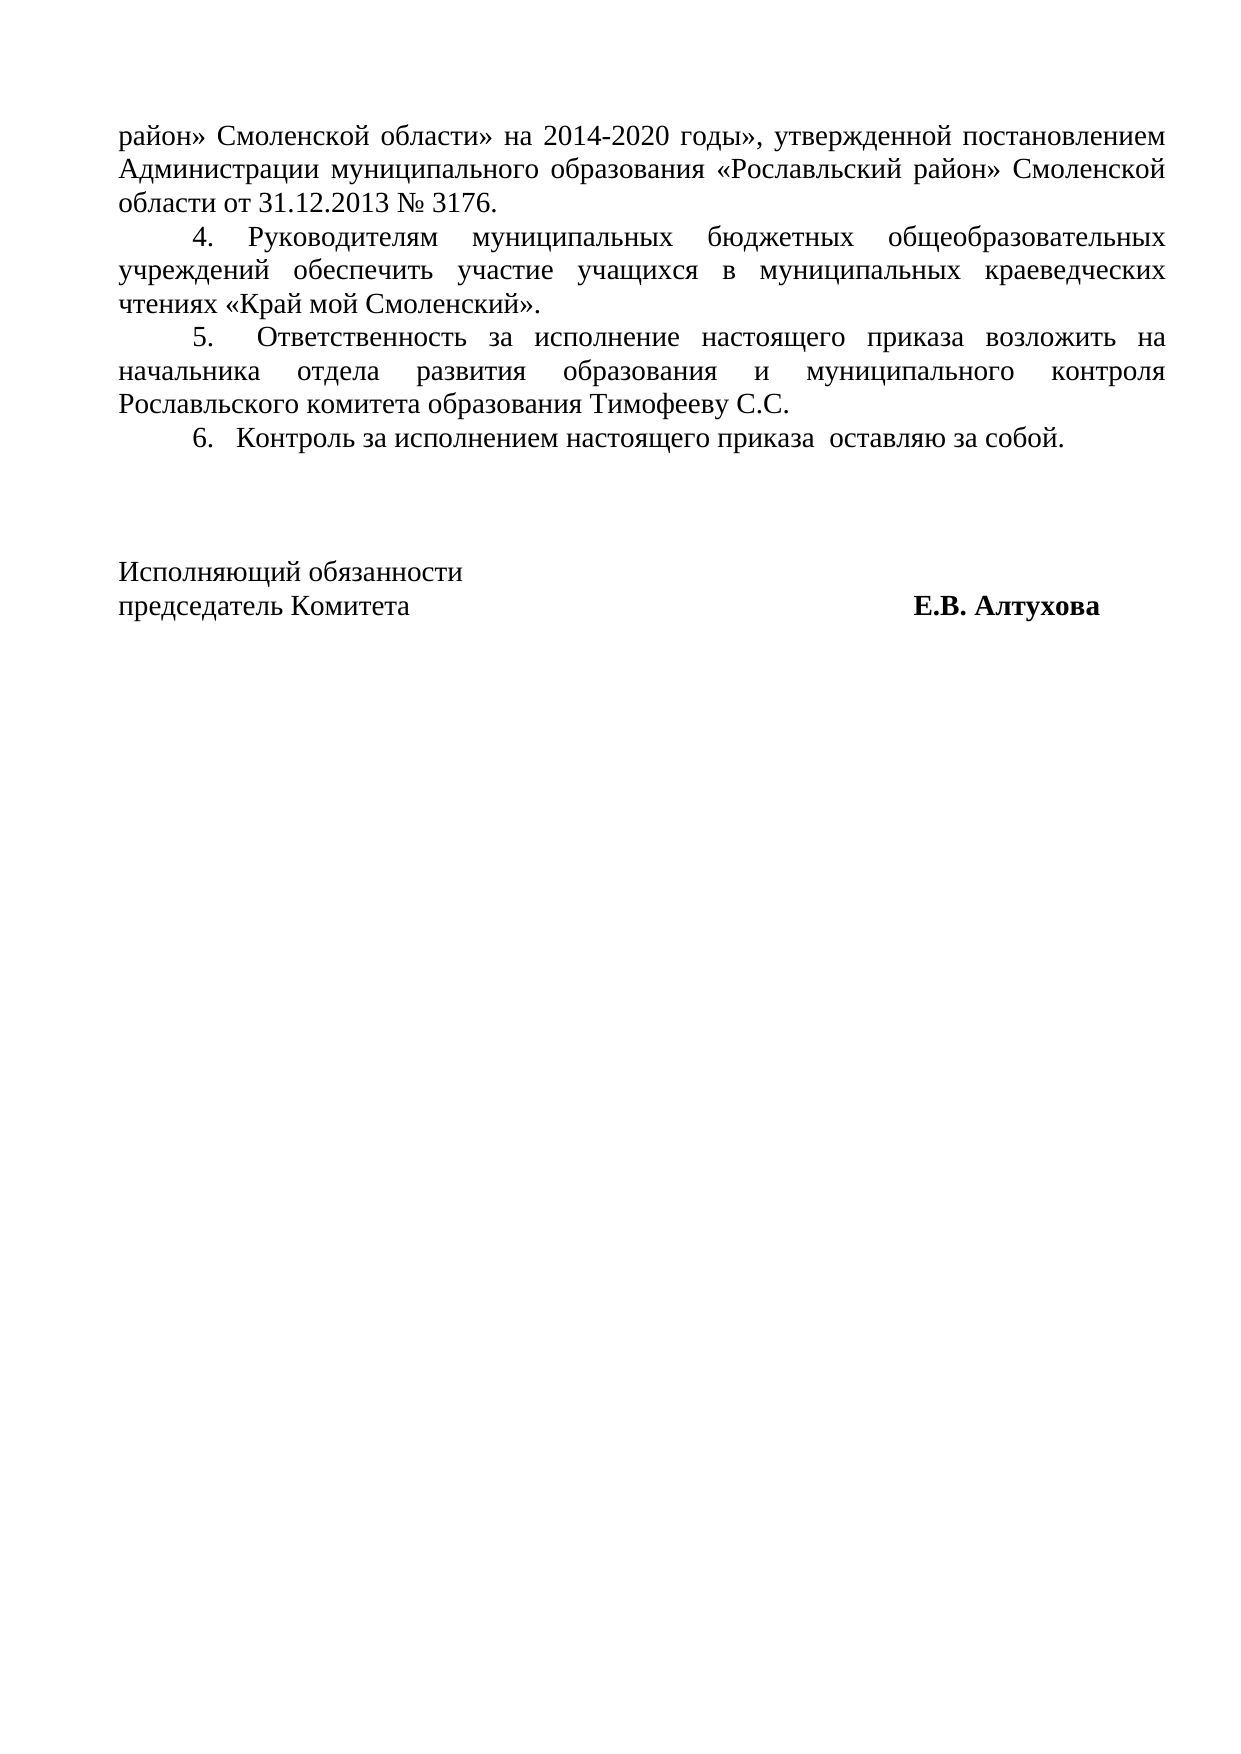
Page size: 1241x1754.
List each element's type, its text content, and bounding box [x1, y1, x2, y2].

text 5. Ответственность за исполнение настоящего приказа возложить на начальника отдела развития образования и муниципального контроля Рославльского комитета образования Тимофееву С.С. [118, 319, 1167, 420]
text Исполняющий обязанности [118, 554, 1167, 588]
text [118, 118, 1167, 219]
text председатель Комитета Е.В. Алтухова [118, 588, 1167, 621]
text 4. Руководителям муниципальных бюджетных общеобразовательных учреждений обеспечить участие учащихся в муниципальных краеведческих чтениях «Край мой Смоленский». [118, 219, 1167, 319]
text 6. Контроль за исполнением настоящего приказа оставляю за собой. [118, 420, 1167, 453]
